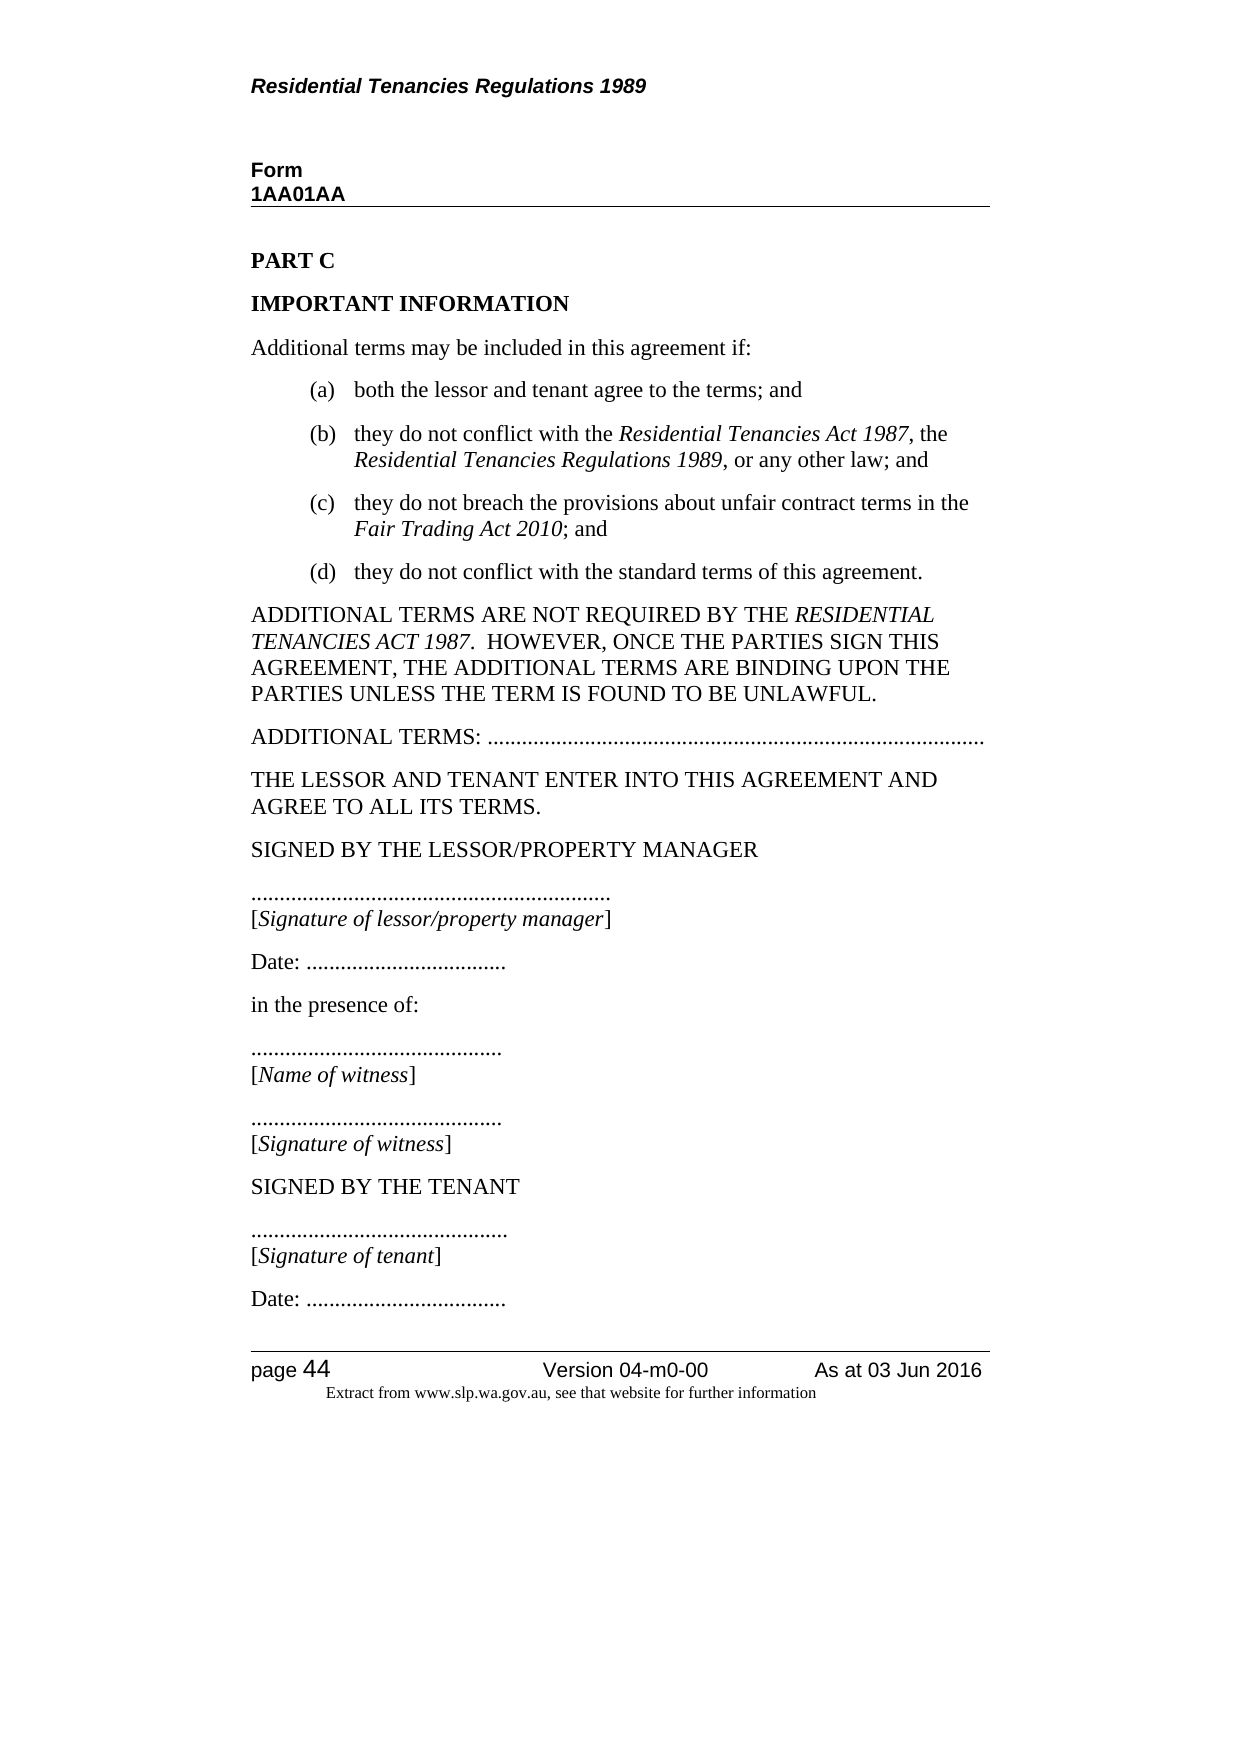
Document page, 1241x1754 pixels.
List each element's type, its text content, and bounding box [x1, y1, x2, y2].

text THE LESSOR AND TENANT ENTER INTO THIS AGREEMENT AND AGREE TO ALL ITS TERMS. [251, 766, 990, 819]
text ADDITIONAL TERMS: ....................................................................................... [251, 723, 990, 750]
text (c) they do not breach the provisions about unfair contract terms in the Fair Trading Act 2010; and [309, 489, 990, 542]
text in the presence of: [251, 991, 990, 1018]
text IMPORTANT INFORMATION [251, 291, 990, 317]
text ............................................ [Name of witness] [251, 1034, 990, 1087]
text (a) both the lessor and tenant agree to the terms; and [309, 377, 990, 403]
text SIGNED BY THE LESSOR/PROPERTY MANAGER [251, 836, 990, 862]
text ............................................. [Signature of tenant] [251, 1216, 990, 1269]
text ADDITIONAL TERMS ARE NOT REQUIRED BY THE RESIDENTIAL TENANCIES ACT 1987. HOWEVER, ONCE THE PARTIES SIGN THIS AGREEMENT, THE ADDITIONAL TERMS ARE BINDING UPON THE PARTIES UNLESS THE TERM IS FOUND TO BE UNLAWFUL. [251, 601, 990, 707]
text (b) they do not conflict with the Residential Tenancies Act 1987, the Residential Tenancies Regulations 1989, or any other law; and [309, 419, 990, 472]
text SIGNED BY THE TENANT [251, 1173, 990, 1199]
text ............................................ [Signature of witness] [251, 1104, 990, 1156]
text Date: ................................... [251, 948, 990, 974]
text PART C [251, 247, 990, 274]
text Date: ................................... [251, 1285, 990, 1312]
text ............................................................... [Signature of lessor/property manager] [251, 879, 990, 932]
text Additional terms may be included in this agreement if: [251, 333, 990, 360]
text (d) they do not conflict with the standard terms of this agreement. [309, 558, 990, 585]
